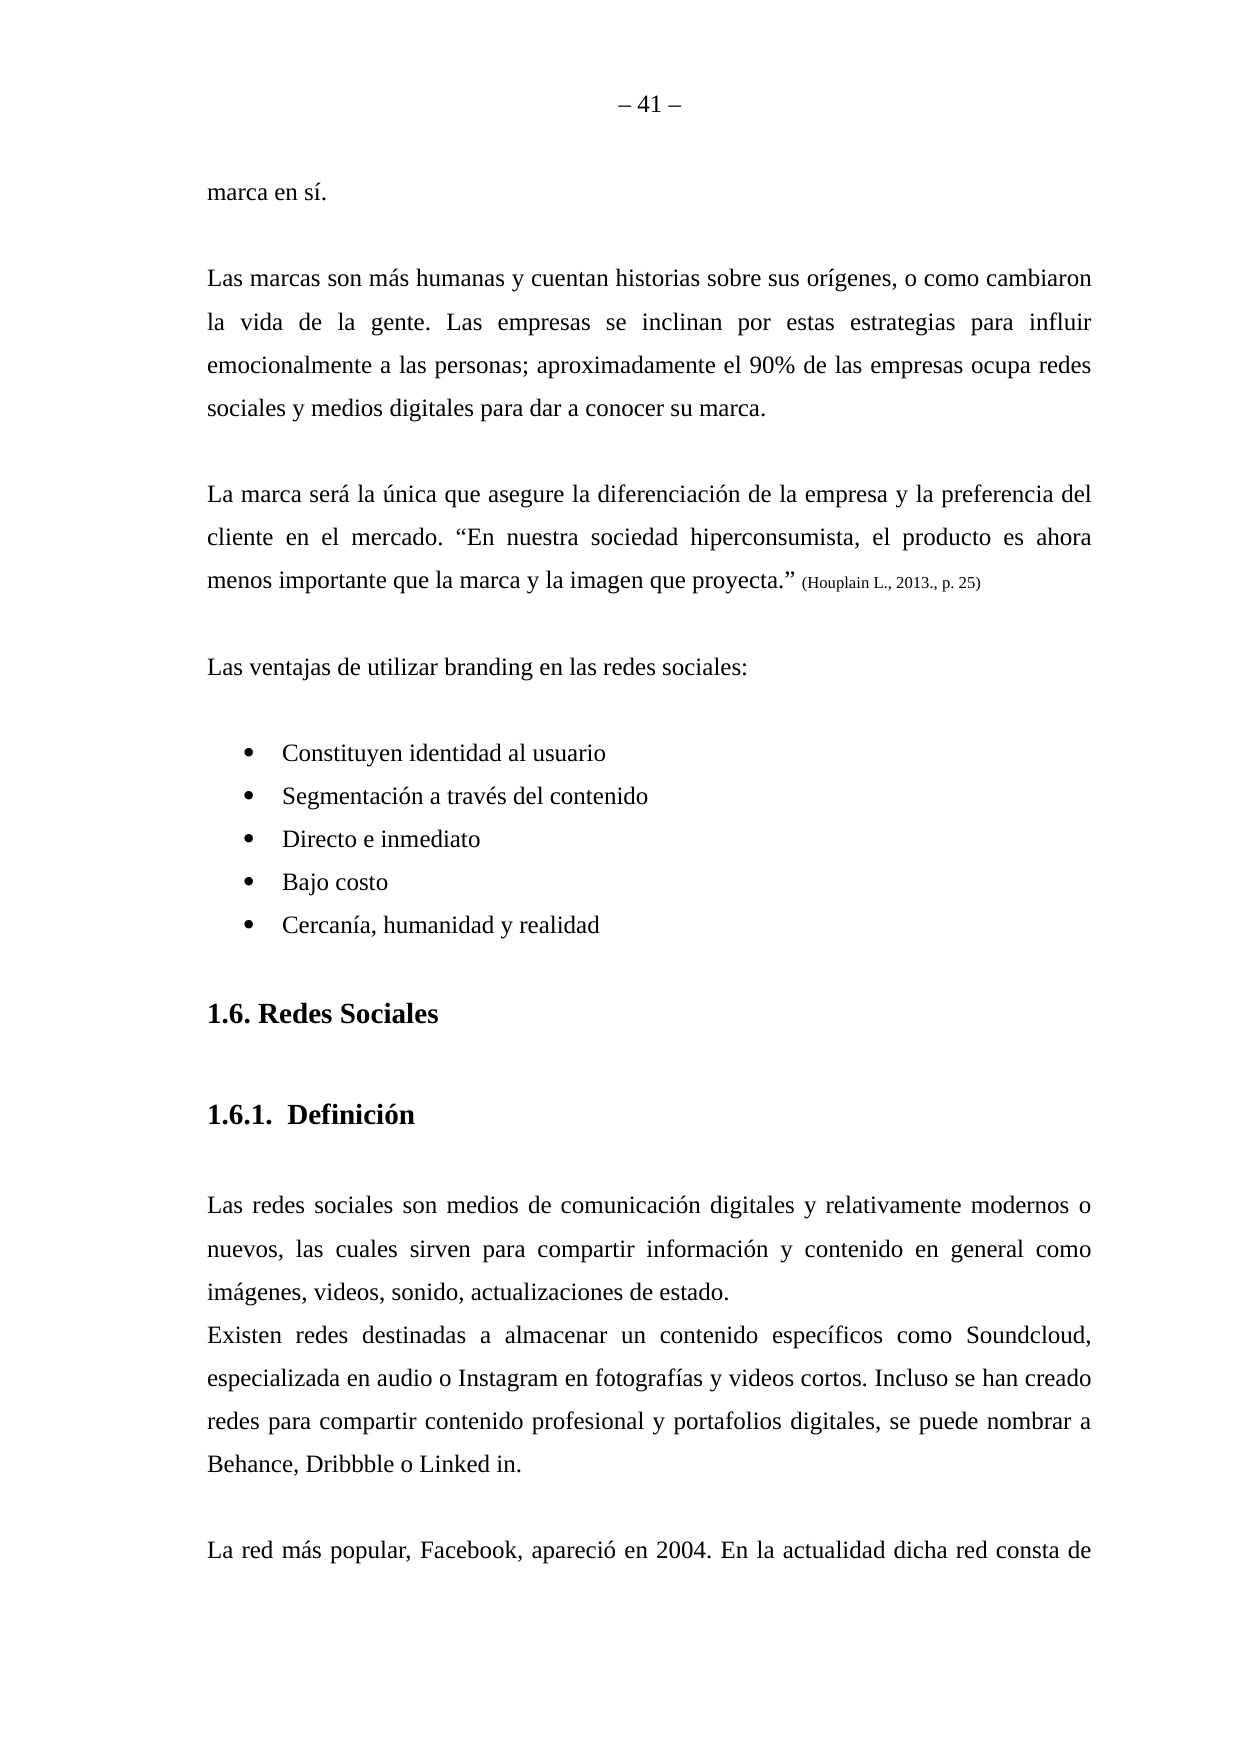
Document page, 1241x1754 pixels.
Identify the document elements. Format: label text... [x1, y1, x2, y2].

list Cercanía, humanidad y realidad [244, 910, 1092, 939]
text Existen redes destinadas a almacenar un contenido específicos como Soundcloud, especializada en audio o Instagram en fotografías y videos cortos. Incluso se han creado redes para compartir contenido profesional y portafolios digitales, se puede nombrar a Behance, Dribbble o Linked in. [207, 1320, 1092, 1478]
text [207, 177, 1092, 206]
list Segmentación a través del contenido [244, 781, 1092, 810]
text La marca será la única que asegure la diferenciación de la empresa y la preferencia del cliente en el mercado. “En nuestra sociedad hiperconsumista, el producto es ahora menos importante que la marca y la imagen que proyecta.” (Houplain L., 2013., p. 25) [207, 479, 1092, 594]
list Constituyen identidad al usuario [244, 738, 1092, 767]
text Las marcas son más humanas y cuentan historias sobre sus orígenes, o como cambiaron la vida de la gente. Las empresas se inclinan por estas estrategias para influir emocionalmente a las personas; aproximadamente el 90% de las empresas ocupa redes sociales y medios digitales para dar a conocer su marca. [207, 263, 1092, 422]
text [207, 1536, 1092, 1564]
text Las ventajas de utilizar branding en las redes sociales: [207, 652, 1092, 680]
list Bajo costo [244, 867, 1092, 896]
text 1.6.1. Definición [207, 1097, 1092, 1131]
list Directo e inmediato [244, 824, 1092, 853]
text 1.6. Redes Sociales [207, 997, 1092, 1030]
text Las redes sociales son medios de comunicación digitales y relativamente modernos o nuevos, las cuales sirven para compartir información y contenido en general como imágenes, videos, sonido, actualizaciones de estado. [207, 1191, 1092, 1306]
